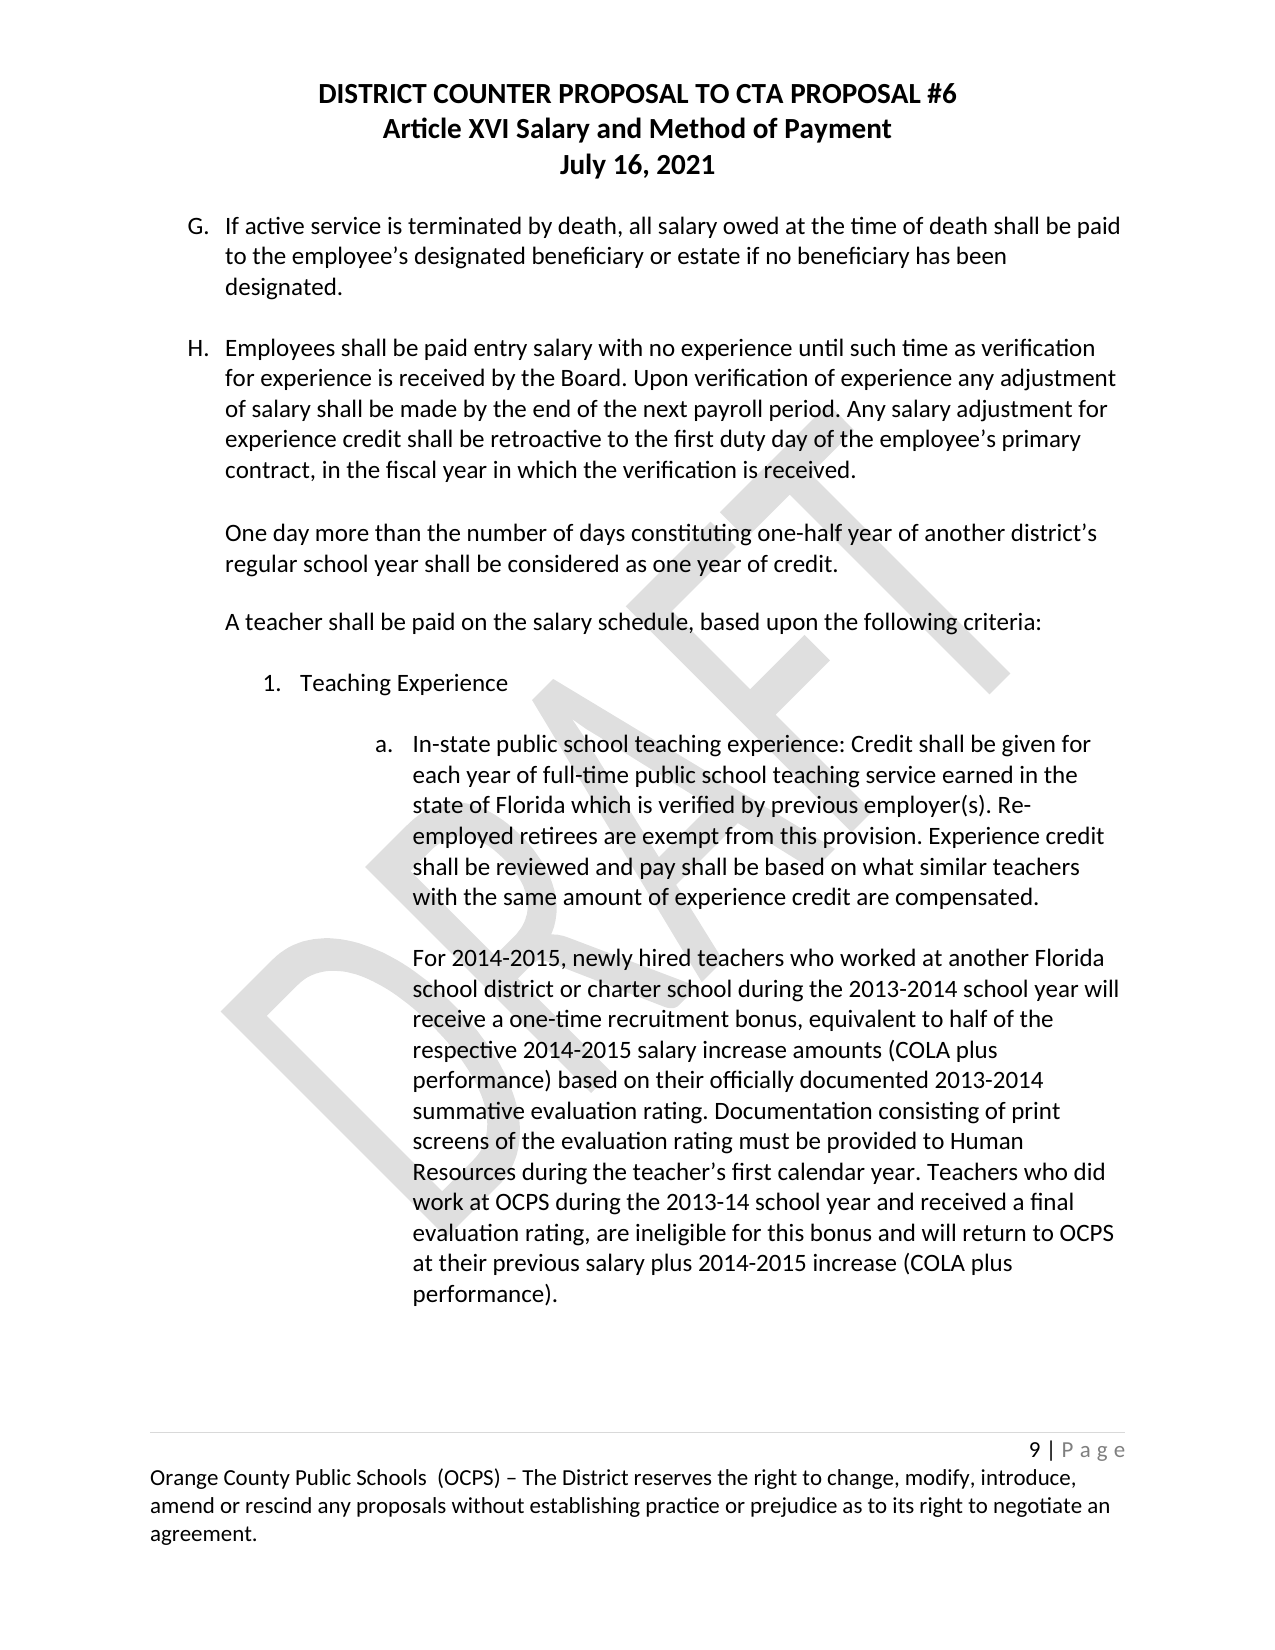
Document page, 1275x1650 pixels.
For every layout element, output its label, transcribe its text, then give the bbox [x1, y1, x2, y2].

text A teacher shall be paid on the salary schedule, based upon the following criteria: [225, 607, 1125, 637]
text One day more than the number of days constituting one-half year of another district’s regular school year shall be considered as one year of credit. [225, 517, 1125, 607]
list Teaching Experience [262, 668, 1125, 698]
list If active service is terminated by death, all salary owed at the time of death shall be paid to the employee’s designated beneficiary or estate if no beneficiary has been designated. [187, 210, 1125, 301]
list In-state public school teaching experience: Credit shall be given for each year of full-time public school teaching service earned in the state of Florida which is verified by previous employer(s). Re-employed retirees are exempt from this provision. Experience credit shall be reviewed and pay shall be based on what similar teachers with the same amount of experience credit are compensated. [375, 729, 1125, 912]
text For 2014-2015, newly hired teachers who worked at another Florida school district or charter school during the 2013-2014 school year will receive a one-time recruitment bonus, equivalent to half of the respective 2014-2015 salary increase amounts (COLA plus performance) based on their officially documented 2013-2014 summative evaluation rating. Documentation consisting of print screens of the evaluation rating must be provided to Human Resources during the teacher’s first calendar year. Teachers who did work at OCPS during the 2013-14 school year and received a final evaluation rating, are ineligible for this bonus and will return to OCPS at their previous salary plus 2014-2015 increase (COLA plus performance). [412, 942, 1125, 1308]
list Employees shall be paid entry salary with no experience until such time as verification for experience is received by the Board. Upon verification of experience any adjustment of salary shall be made by the end of the next payroll period. Any salary adjustment for experience credit shall be retroactive to the first duty day of the employee’s primary contract, in the fiscal year in which the verification is received. [187, 332, 1125, 484]
